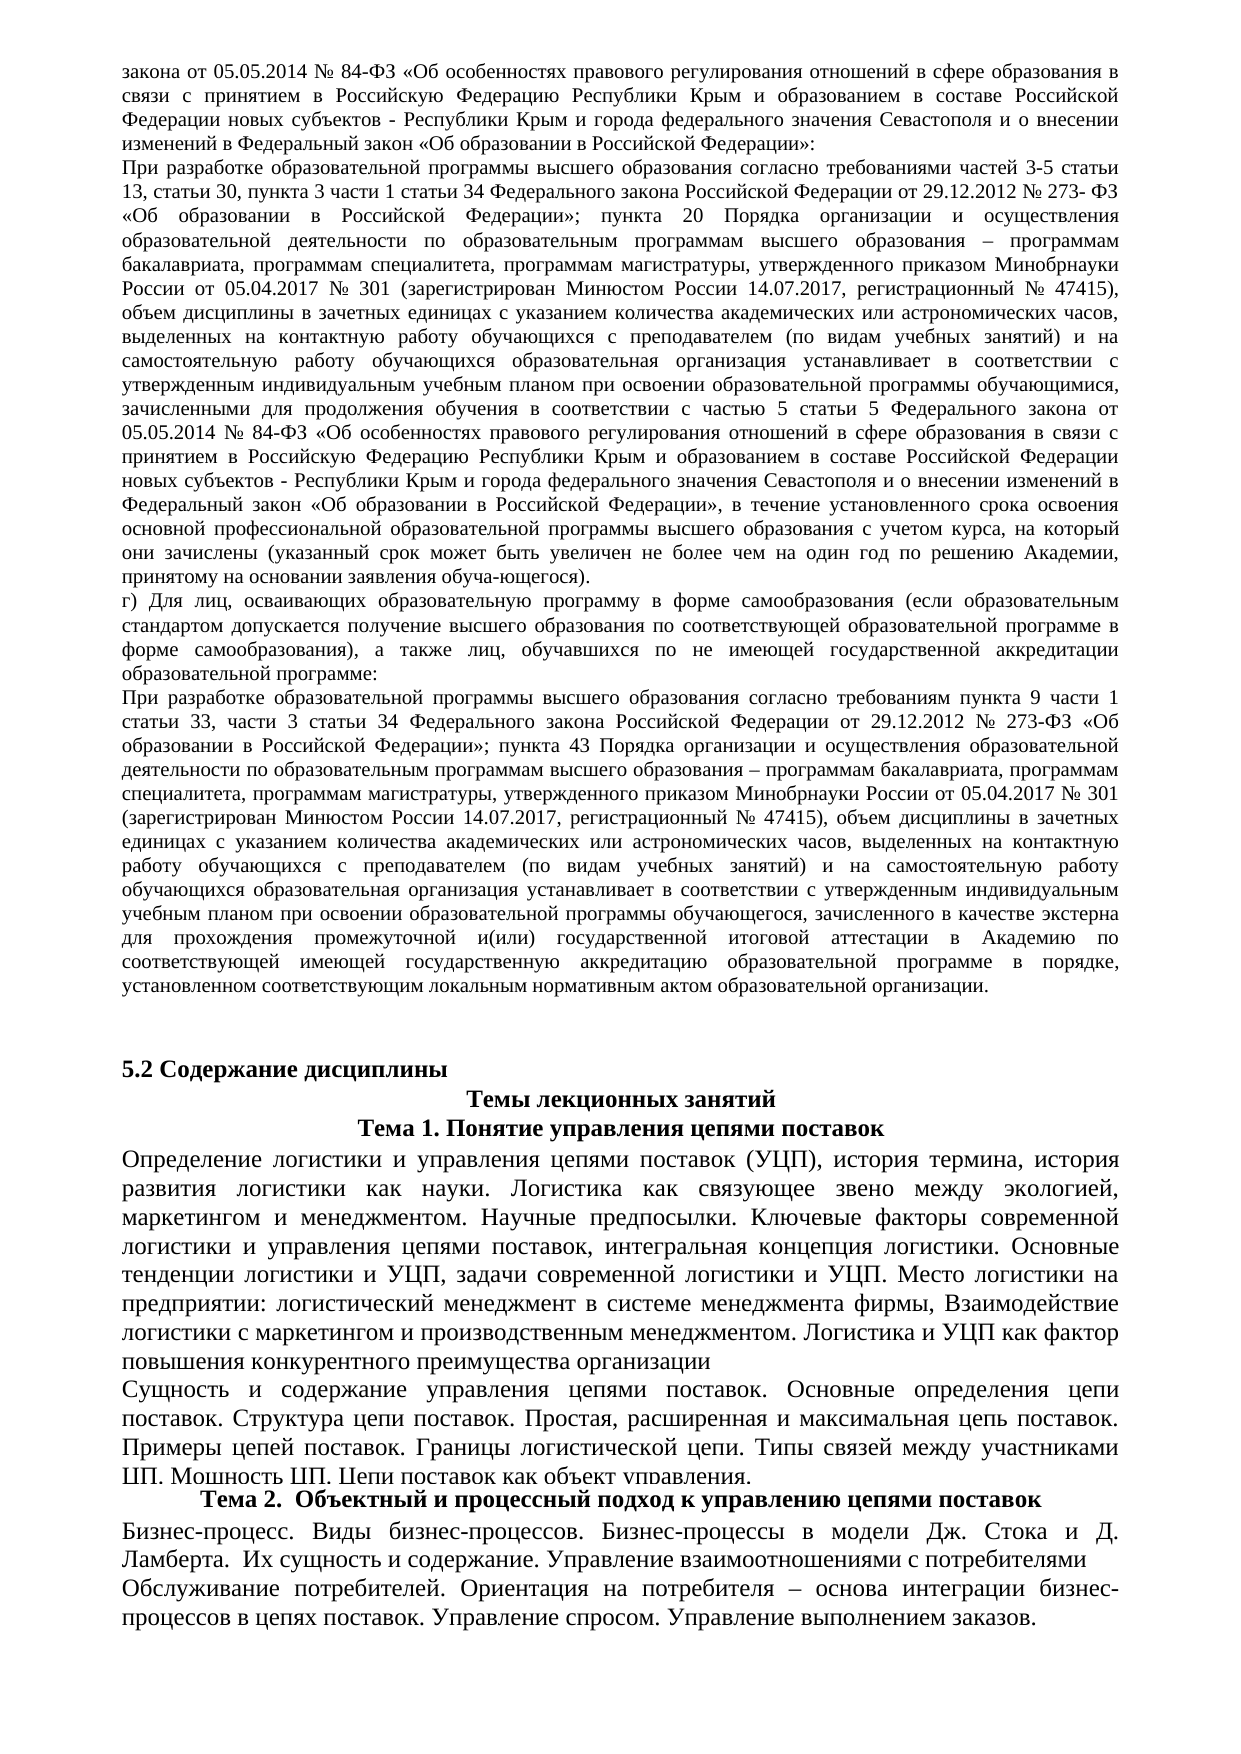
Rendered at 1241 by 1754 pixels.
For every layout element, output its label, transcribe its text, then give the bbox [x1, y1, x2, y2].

table_cell 5.2 Содержание дисциплины [118, 1023, 1124, 1084]
table_cell Бизнес-процесс. Виды бизнес-процессов. Бизнес-процессы в модели Дж. Стока и Д. Ламберта. Их сущность и содержание. Управление взаимоотношениями с потребителями Обслуживание потребителей. Ориентация на потребителя – основа интеграции бизнес- процессов в цепях поставок. Управление спросом. Управление выполнением заказов. [118, 1516, 1124, 1662]
table_cell Тема 2. Объектный и процессный подход к управлению цепями поставок [118, 1484, 1124, 1516]
table_cell Определение логистики и управления цепями поставок (УЦП), история термина, история развития логистики как науки. Логистика как связующее звено между экологией, маркетингом и менеджментом. Научные предпосылки. Ключевые факторы современной логистики и управления цепями поставок, интегральная концепция логистики. Основные тенденции логистики и УЦП, задачи современной логистики и УЦП. Место логистики на предприятии: логистический менеджмент в системе менеджмента фирмы, Взаимодействие логистики с маркетингом и производственным менеджментом. Логистика и УЦП как фактор повышения конкурентного преимущества организации Сущность и содержание управления цепями поставок. Основные определения цепи поставок. Структура цепи поставок. Простая, расширенная и максимальная цепь поставок. Примеры цепей поставок. Границы логистической цепи. Типы связей между участниками ЦП. Мощность ЦП. Цепи поставок как объект управления. [118, 1145, 1124, 1484]
table_cell Темы лекционных занятий [118, 1084, 1124, 1113]
table_header закона от 05.05.2014 № 84-ФЗ «Об особенностях правового регулирования отношений в сфере образования в связи с принятием в Российскую Федерацию Республики Крым и образованием в составе Российской Федерации новых субъектов - Республики Крым и города федерального значения Севастополя и о внесении изменений в Федеральный закон «Об образовании в Российской Федерации»: При разработке образовательной программы высшего образования согласно требованиями частей 3-5 статьи 13, статьи 30, пункта 3 части 1 статьи 34 Федерального закона Российской Федерации от 29.12.2012 № 273- ФЗ «Об образовании в Российской Федерации»; пункта 20 Порядка организации и осуществления образовательной деятельности по образовательным программам высшего образования – программам бакалавриата, программам специалитета, программам магистратуры, утвержденного приказом Минобрнауки России от 05.04.2017 № 301 (зарегистрирован Минюстом России 14.07.2017, регистрационный № 47415), объем дисциплины в зачетных единицах с указанием количества академических или астрономических часов, выделенных на контактную работу обучающихся с преподавателем (по видам учебных занятий) и на самостоятельную работу обучающихся образовательная организация устанавливает в соответствии с утвержденным индивидуальным учебным планом при освоении образовательной программы обучающимися, зачисленными для продолжения обучения в соответствии с частью 5 статьи 5 Федерального закона от 05.05.2014 № 84-ФЗ «Об особенностях правового регулирования отношений в сфере образования в связи с принятием в Российскую Федерацию Республики Крым и образованием в составе Российской Федерации новых субъектов - Республики Крым и города федерального значения Севастополя и о внесении изменений в Федеральный закон «Об образовании в Российской Федерации», в течение установленного срока освоения основной профессиональной образовательной программы высшего образования с учетом курса, на который они зачислены (указанный срок может быть увеличен не более чем на один год по решению Академии, принятому на основании заявления обуча-ющегося). г) Для лиц, осваивающих образовательную программу в форме самообразования (если образовательным стандартом допускается получение высшего образования по соответствующей образовательной программе в форме самообразования), а также лиц, обучавшихся по не имеющей государственной аккредитации образовательной программе: При разработке образовательной программы высшего образования согласно требованиям пункта 9 части 1 статьи 33, части 3 статьи 34 Федерального закона Российской Федерации от 29.12.2012 № 273-ФЗ «Об образовании в Российской Федерации»; пункта 43 Порядка организации и осуществления образовательной деятельности по образовательным программам высшего образования – программам бакалавриата, программам специалитета, программам магистратуры, утвержденного приказом Минобрнауки России от 05.04.2017 № 301 (зарегистрирован Минюстом России 14.07.2017, регистрационный № 47415), объем дисциплины в зачетных единицах с указанием количества академических или астрономических часов, выделенных на контактную работу обучающихся с преподавателем (по видам учебных занятий) и на самостоятельную работу обучающихся образовательная организация устанавливает в соответствии с утвержденным индивидуальным учебным планом при освоении образовательной программы обучающегося, зачисленного в качестве экстерна для прохождения промежуточной и(или) государственной итоговой аттестации в Академию по соответствующей имеющей государственную аккредитацию образовательной программе в порядке, установленном соответствующим локальным нормативным актом образовательной организации. [118, 59, 1124, 1023]
table_cell Тема 1. Понятие управления цепями поставок [118, 1113, 1124, 1144]
